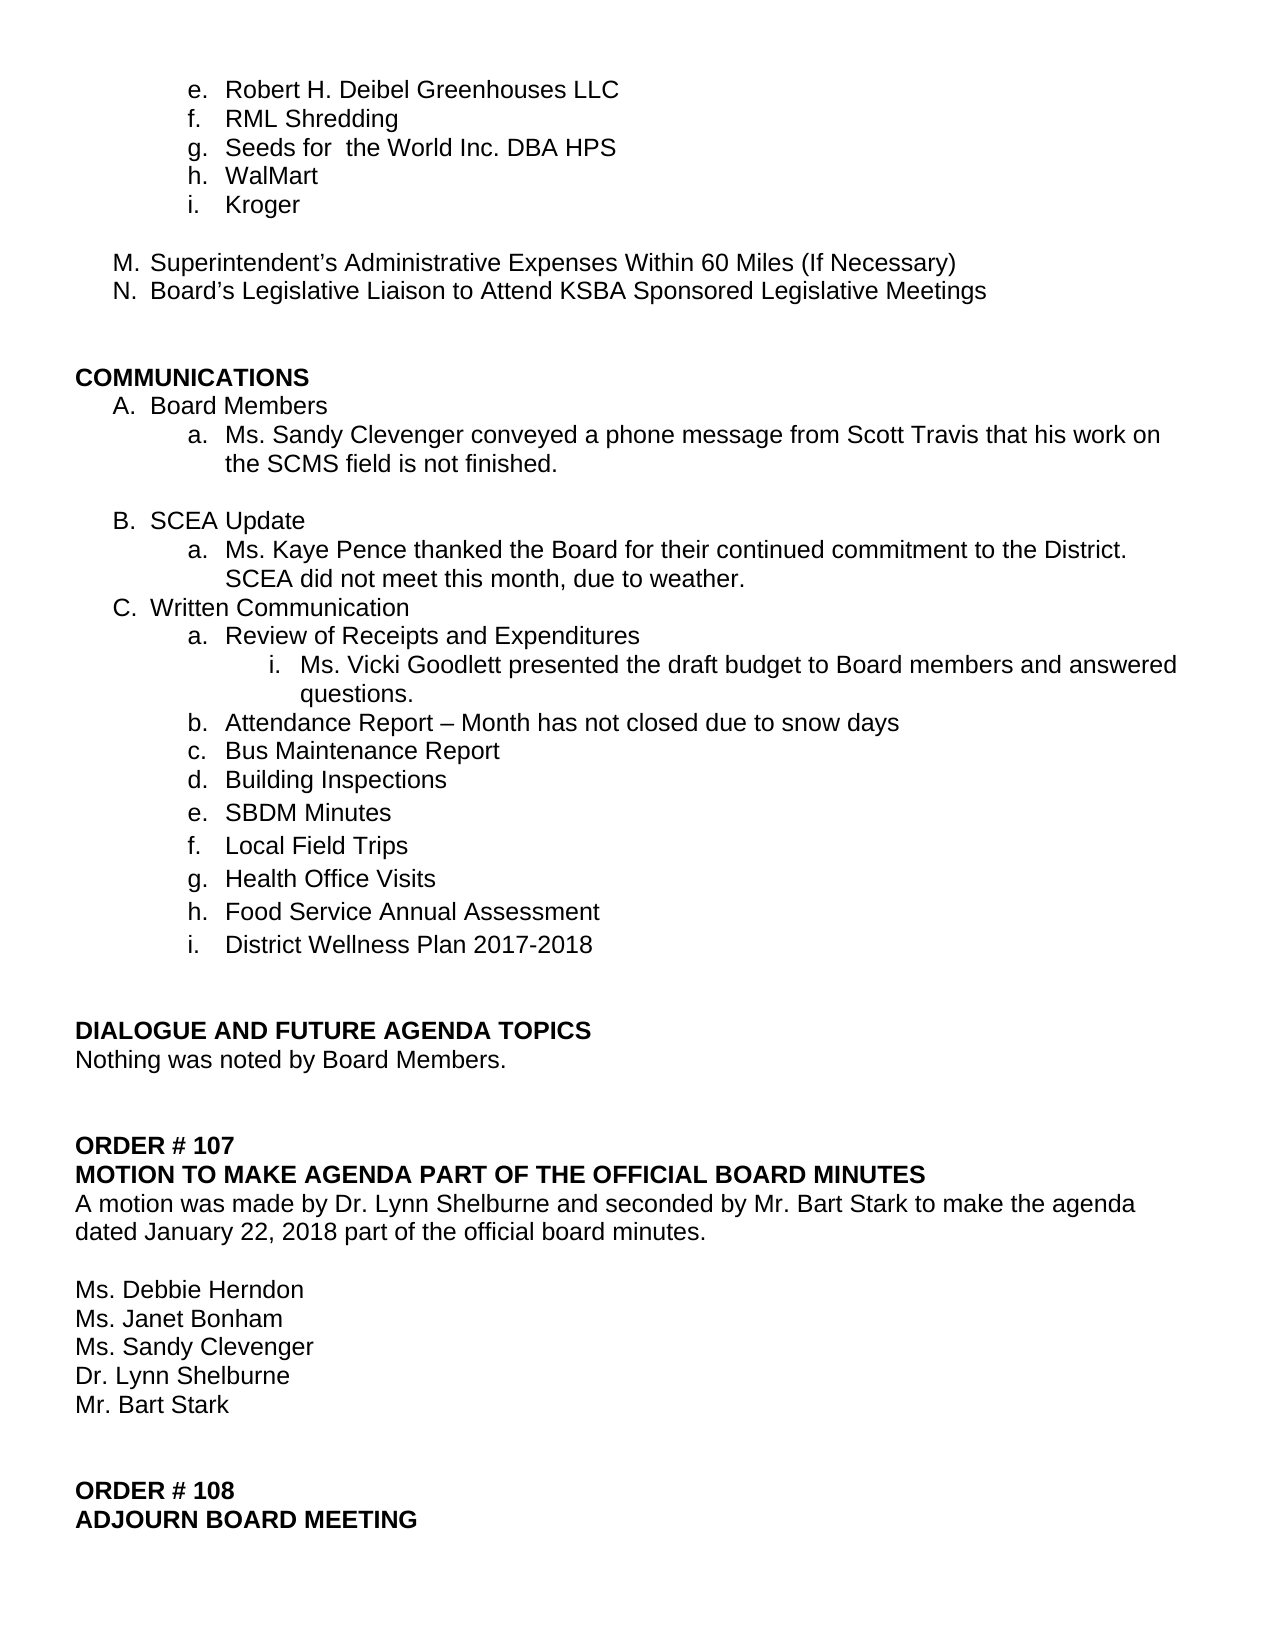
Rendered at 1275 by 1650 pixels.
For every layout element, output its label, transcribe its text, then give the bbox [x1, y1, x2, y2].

text MOTION TO MAKE AGENDA PART OF THE OFFICIAL BOARD MINUTES [75, 1160, 1200, 1189]
list Building Inspections [187, 765, 1200, 794]
list Superintendent’s Administrative Expenses Within 60 Miles (If Necessary) [112, 247, 1200, 276]
text A motion was made by Dr. Lynn Shelburne and seconded by Mr. Bart Stark to make the agenda dated January 22, 2018 part of the official board minutes. [75, 1189, 1200, 1246]
list Attendance Report – Month has not closed due to snow days [187, 707, 1200, 736]
list RML Shredding [187, 104, 1200, 132]
text ORDER # 108 [75, 1476, 1200, 1505]
list WalMart [187, 161, 1200, 190]
text DIALOGUE AND FUTURE AGENDA TOPICS [75, 1016, 1200, 1045]
list Local Field Trips [187, 831, 1200, 860]
text Ms. Sandy Clevenger [75, 1332, 1200, 1361]
list Food Service Annual Assessment [187, 897, 1200, 926]
list Written Communication [112, 592, 1200, 621]
text ORDER # 107 [75, 1131, 1200, 1160]
text Nothing was noted by Board Members. [75, 1045, 1200, 1074]
list Ms. Kaye Pence thanked the Board for their continued commitment to the District. SCEA did not meet this month, due to weather. [187, 535, 1200, 592]
list District Wellness Plan 2017-2018 [187, 930, 1200, 959]
list Seeds for the World Inc. DBA HPS [187, 132, 1200, 161]
list Ms. Vicki Goodlett presented the draft budget to Board members and answered questions. [281, 650, 1200, 707]
text COMMUNICATIONS [75, 362, 1200, 391]
list Review of Receipts and Expenditures [187, 621, 1200, 650]
text Mr. Bart Stark [75, 1390, 1200, 1419]
list Board’s Legislative Liaison to Attend KSBA Sponsored Legislative Meetings [112, 276, 1200, 305]
text ADJOURN BOARD MEETING [75, 1505, 1200, 1534]
list Bus Maintenance Report [187, 736, 1200, 765]
list Kroger [187, 190, 1200, 219]
text Dr. Lynn Shelburne [75, 1361, 1200, 1390]
list SCEA Update [112, 506, 1200, 535]
text Ms. Debbie Herndon [75, 1275, 1200, 1304]
list Health Office Visits [187, 864, 1200, 893]
list Ms. Sandy Clevenger conveyed a phone message from Scott Travis that his work on the SCMS field is not finished. [187, 420, 1200, 477]
list Robert H. Deibel Greenhouses LLC [187, 75, 1200, 104]
list SBDM Minutes [187, 798, 1200, 827]
text Ms. Janet Bonham [75, 1304, 1200, 1332]
list Board Members [112, 391, 1200, 420]
